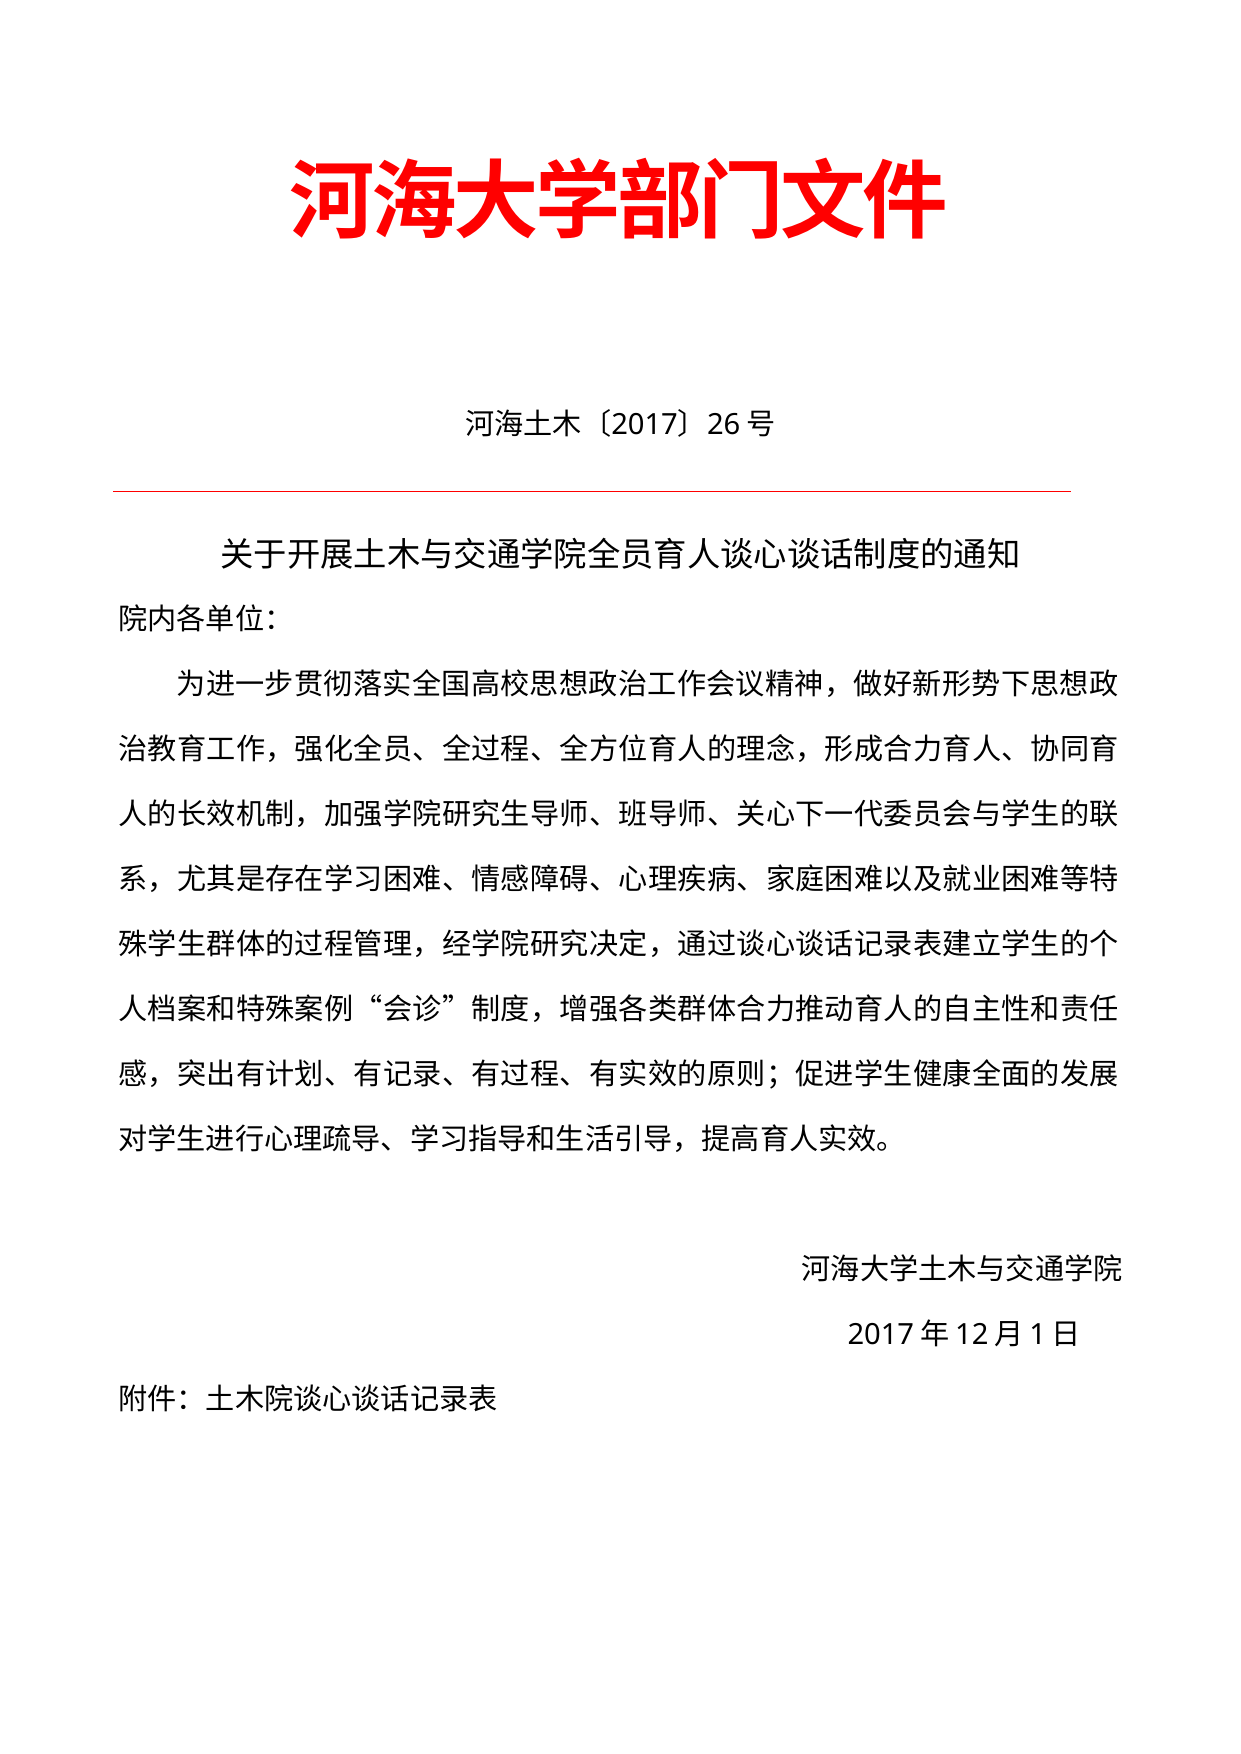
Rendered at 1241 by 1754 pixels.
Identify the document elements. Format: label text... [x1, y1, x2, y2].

text 为进一步贯彻落实全国高校思想政治工作会议精神，做好新形势下思想政治教育工作，强化全员、全过程、全方位育人的理念，形成合力育人、协同育人的长效机制，加强学院研究生导师、班导师、关心下一代委员会与学生的联系，尤其是存在学习困难、情感障碍、心理疾病、家庭困难以及就业困难等特殊学生群体的过程管理，经学院研究决定，通过谈心谈话记录表建立学生的个人档案和特殊案例“会诊”制度，增强各类群体合力推动育人的自主性和责任感，突出有计划、有记录、有过程、有实效的原则；促进学生健康全面的发展，对学生进行心理疏导、学习指导和生活引导，提高育人实效。 [118, 649, 1122, 1169]
text 2017年12月1日 [118, 1299, 1093, 1364]
text 院内各单位： [118, 584, 1122, 649]
text 河海大学部门文件 [118, 129, 1122, 259]
text 关于开展土木与交通学院全员育人谈心谈话制度的通知 [118, 519, 1122, 584]
text 河海土木〔2017〕26号 [118, 389, 1122, 454]
text 附件：土木院谈心谈话记录表 [118, 1364, 1093, 1429]
text 河海大学土木与交通学院 [118, 1234, 1122, 1299]
